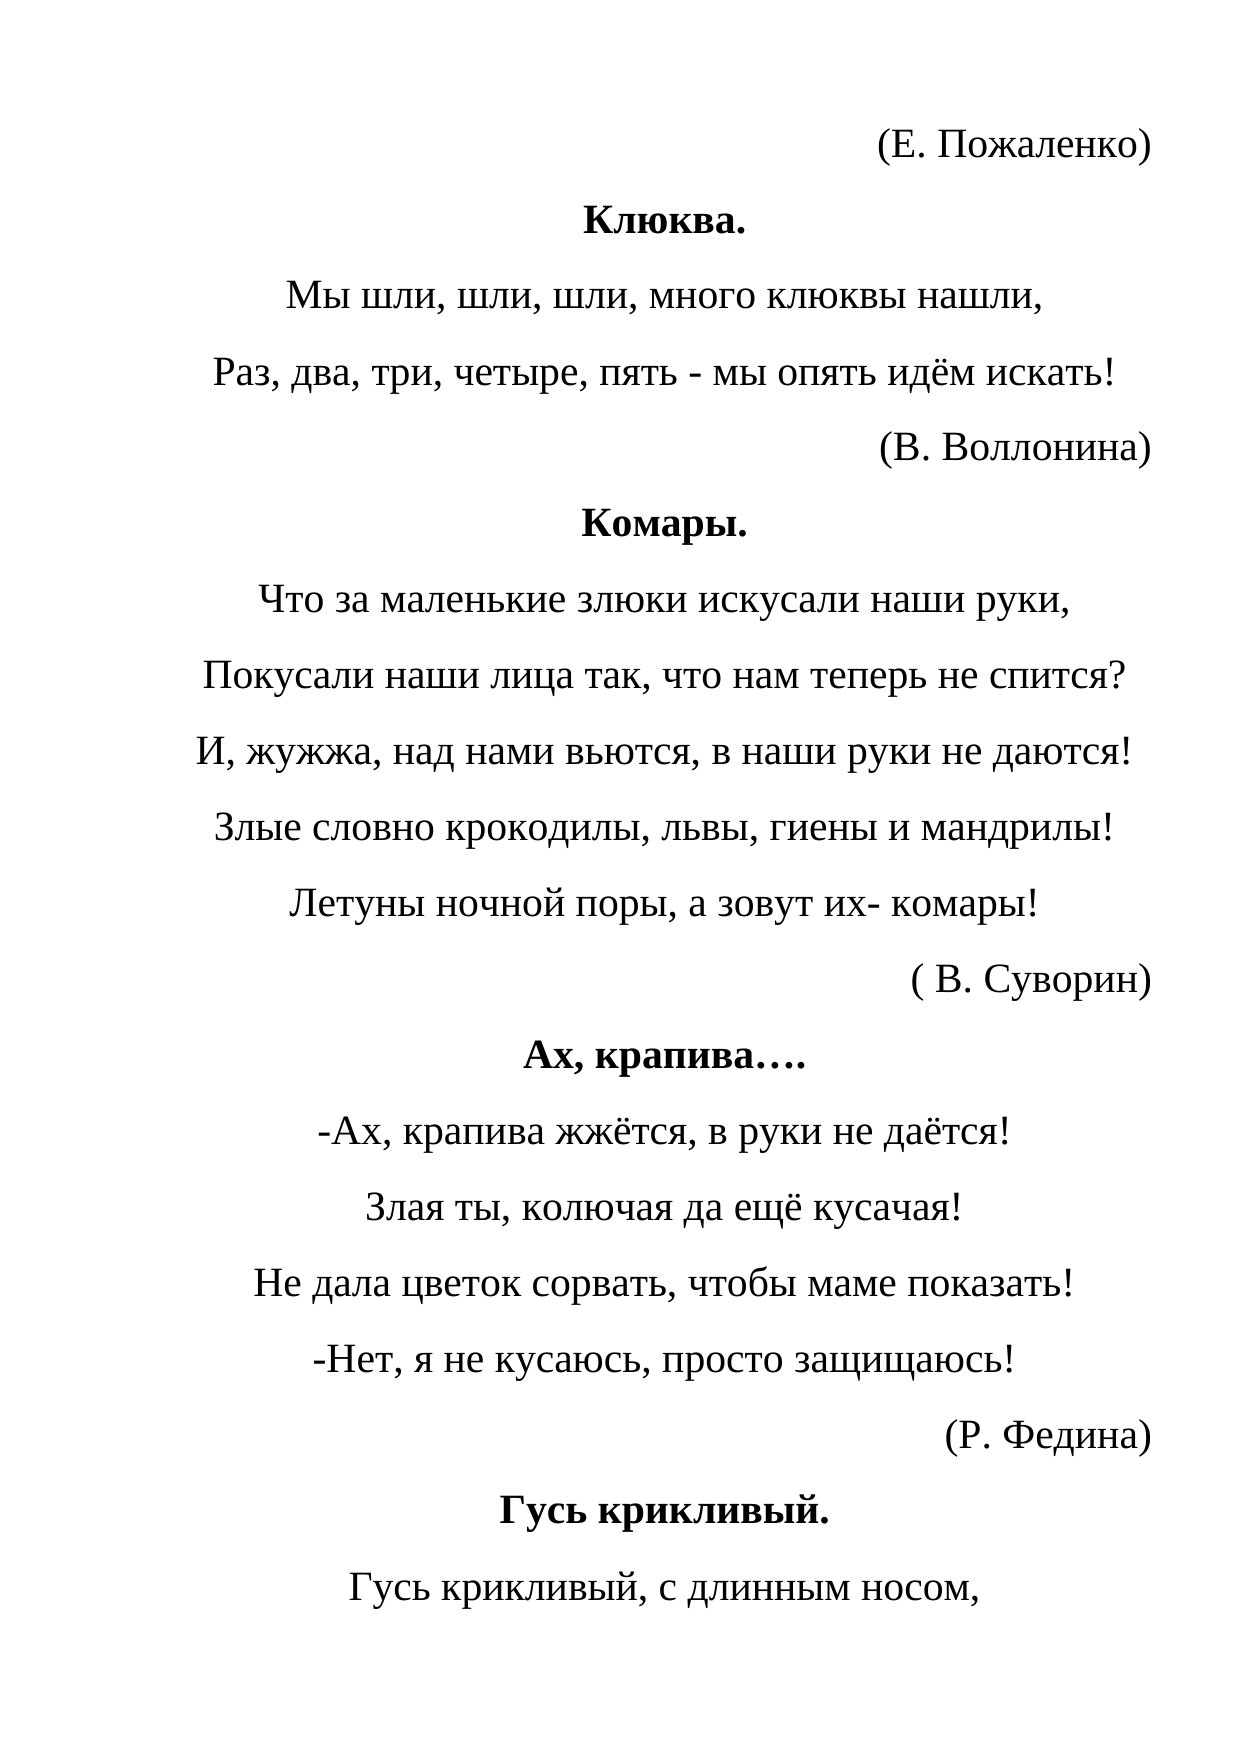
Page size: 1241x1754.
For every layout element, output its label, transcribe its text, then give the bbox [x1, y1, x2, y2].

text -Ах, крапива жжётся, в руки не даётся! [177, 1105, 1152, 1153]
text Гусь крикливый, с длинным носом, [177, 1561, 1152, 1609]
text (Е. Пожаленко) [177, 118, 1152, 166]
text Клюква. [177, 194, 1152, 242]
text Гусь крикливый. [177, 1485, 1152, 1533]
text Мы шли, шли, шли, много клюквы нашли, [177, 270, 1152, 318]
text -Нет, я не кусаюсь, просто защищаюсь! [177, 1333, 1152, 1381]
text Раз, два, три, четыре, пять - мы опять идём искать! [177, 346, 1152, 394]
text И, жужжа, над нами вьются, в наши руки не даются! [177, 726, 1152, 773]
text (В. Воллонина) [177, 422, 1152, 470]
text Что за маленькие злюки искусали наши руки, [177, 574, 1152, 622]
text Злая ты, колючая да ещё кусачая! [177, 1181, 1152, 1229]
text ( В. Суворин) [177, 953, 1152, 1001]
text Злые словно крокодилы, львы, гиены и мандрилы! [177, 802, 1152, 849]
text Не дала цветок сорвать, чтобы маме показать! [177, 1257, 1152, 1305]
text (Р. Федина) [177, 1409, 1152, 1457]
text Ах, крапива…. [177, 1029, 1152, 1077]
text Покусали наши лица так, что нам теперь не спится? [177, 650, 1152, 698]
text Летуны ночной поры, а зовут их- комары! [177, 877, 1152, 925]
text Комары. [177, 498, 1152, 546]
